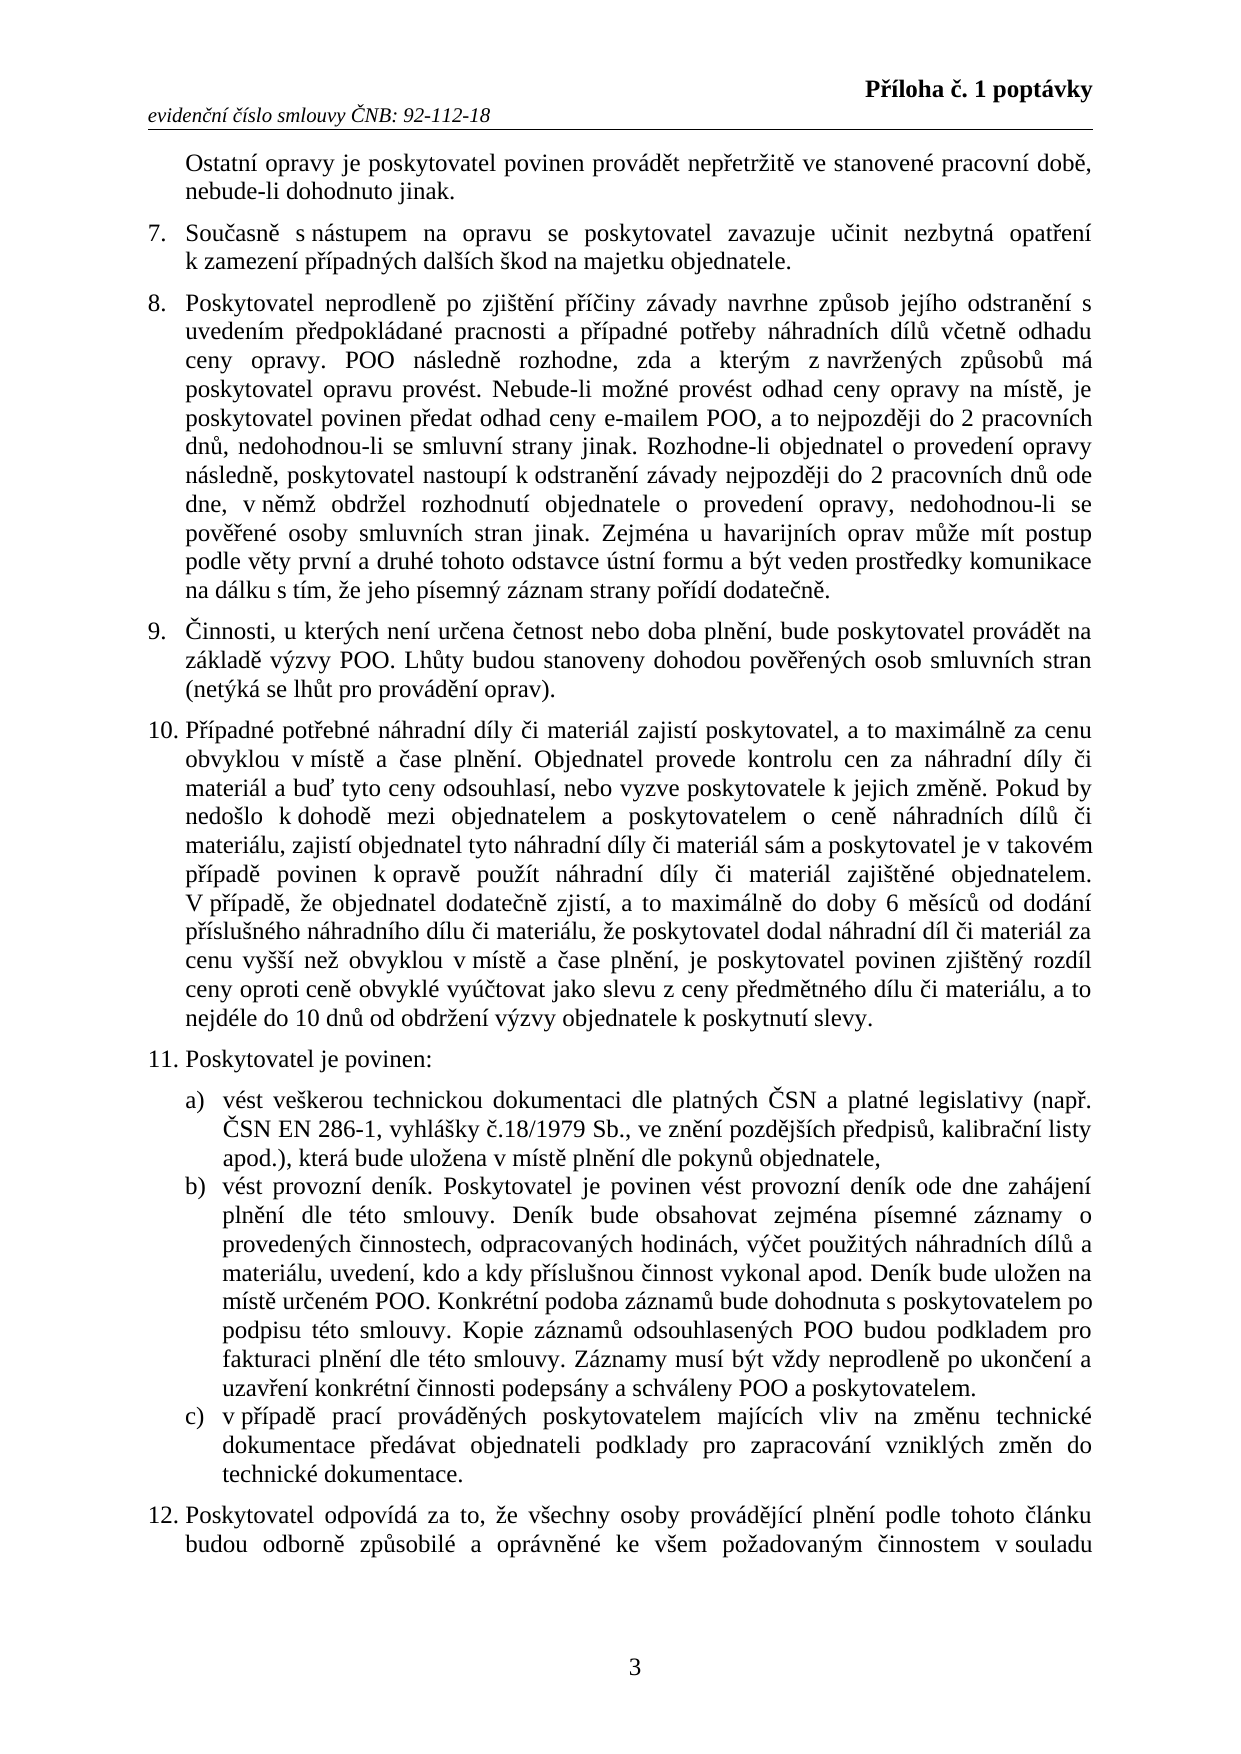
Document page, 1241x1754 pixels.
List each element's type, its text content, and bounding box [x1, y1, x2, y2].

list Případné potřebné náhradní díly či materiál zajistí poskytovatel, a to maximálně za cenu obvyklou v místě a čase plnění. Objednatel provede kontrolu cen za náhradní díly či materiál a buď tyto ceny odsouhlasí, nebo vyzve poskytovatele k jejich změně. Pokud by nedošlo k dohodě mezi objednatelem a poskytovatelem o ceně náhradních dílů či materiálu, zajistí objednatel tyto náhradní díly či materiál sám a poskytovatel je v takovém případě povinen k opravě použít náhradní díly či materiál zajištěné objednatelem. V případě, že objednatel dodatečně zjistí, a to maximálně do doby 6 měsíců od dodání příslušného náhradního dílu či materiálu, že poskytovatel dodal náhradní díl či materiál za cenu vyšší než obvyklou v místě a čase plnění, je poskytovatel povinen zjištěný rozdíl ceny oproti ceně obvyklé vyúčtovat jako slevu z ceny předmětného dílu či materiálu, a to nejdéle do 10 dnů od obdržení výzvy objednatele k poskytnutí slevy. [148, 715, 1093, 1031]
list Současně s nástupem na opravu se poskytovatel zavazuje učinit nezbytná opatření k zamezení případných dalších škod na majetku objednatele. [148, 218, 1093, 275]
list Poskytovatel je povinen: [148, 1044, 1093, 1073]
list v případě prací prováděných poskytovatelem majících vliv na změnu technické dokumentace předávat objednateli podklady pro zapracování vzniklých změn do technické dokumentace. [185, 1401, 1093, 1488]
list Činnosti, u kterých není určena četnost nebo doba plnění, bude poskytovatel provádět na základě výzvy POO. Lhůty budou stanoveny dohodou pověřených osob smluvních stran (netýká se lhůt pro provádění oprav). [148, 616, 1093, 703]
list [148, 1500, 1093, 1558]
list vést veškerou technickou dokumentaci dle platných ČSN a platné legislativy (např. ČSN EN 286-1, vyhlášky č.18/1979 Sb., ve znění pozdějších předpisů, kalibrační listy apod.), která bude uložena v místě plnění dle pokynů objednatele, [185, 1085, 1093, 1171]
list Poskytovatel neprodleně po zjištění příčiny závady navrhne způsob jejího odstranění s uvedením předpokládané pracnosti a případné potřeby náhradních dílů včetně odhadu ceny opravy. POO následně rozhodne, zda a kterým z navržených způsobů má poskytovatel opravu provést. Nebude-li možné provést odhad ceny opravy na místě, je poskytovatel povinen předat odhad ceny e-mailem POO, a to nejpozději do 2 pracovních dnů, nedohodnou-li se smluvní strany jinak. Rozhodne-li objednatel o provedení opravy následně, poskytovatel nastoupí k odstranění závady nejpozději do 2 pracovních dnů ode dne, v němž obdržel rozhodnutí objednatele o provedení opravy, nedohodnou-li se pověřené osoby smluvních stran jinak. Zejména u havarijních oprav může mít postup podle věty první a druhé tohoto odstavce ústní formu a být veden prostředky komunikace na dálku s tím, že jeho písemný záznam strany pořídí dodatečně. [148, 288, 1093, 604]
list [148, 148, 1093, 205]
list vést provozní deník. Poskytovatel je povinen vést provozní deník ode dne zahájení plnění dle této smlouvy. Deník bude obsahovat zejména písemné záznamy o provedených činnostech, odpracovaných hodinách, výčet použitých náhradních dílů a materiálu, uvedení, kdo a kdy příslušnou činnost vykonal apod. Deník bude uložen na místě určeném POO. Konkrétní podoba záznamů bude dohodnuta s poskytovatelem po podpisu této smlouvy. Kopie záznamů odsouhlasených POO budou podkladem pro fakturaci plnění dle této smlouvy. Záznamy musí být vždy neprodleně po ukončení a uzavření konkrétní činnosti podepsány a schváleny POO a poskytovatelem. [185, 1171, 1093, 1401]
